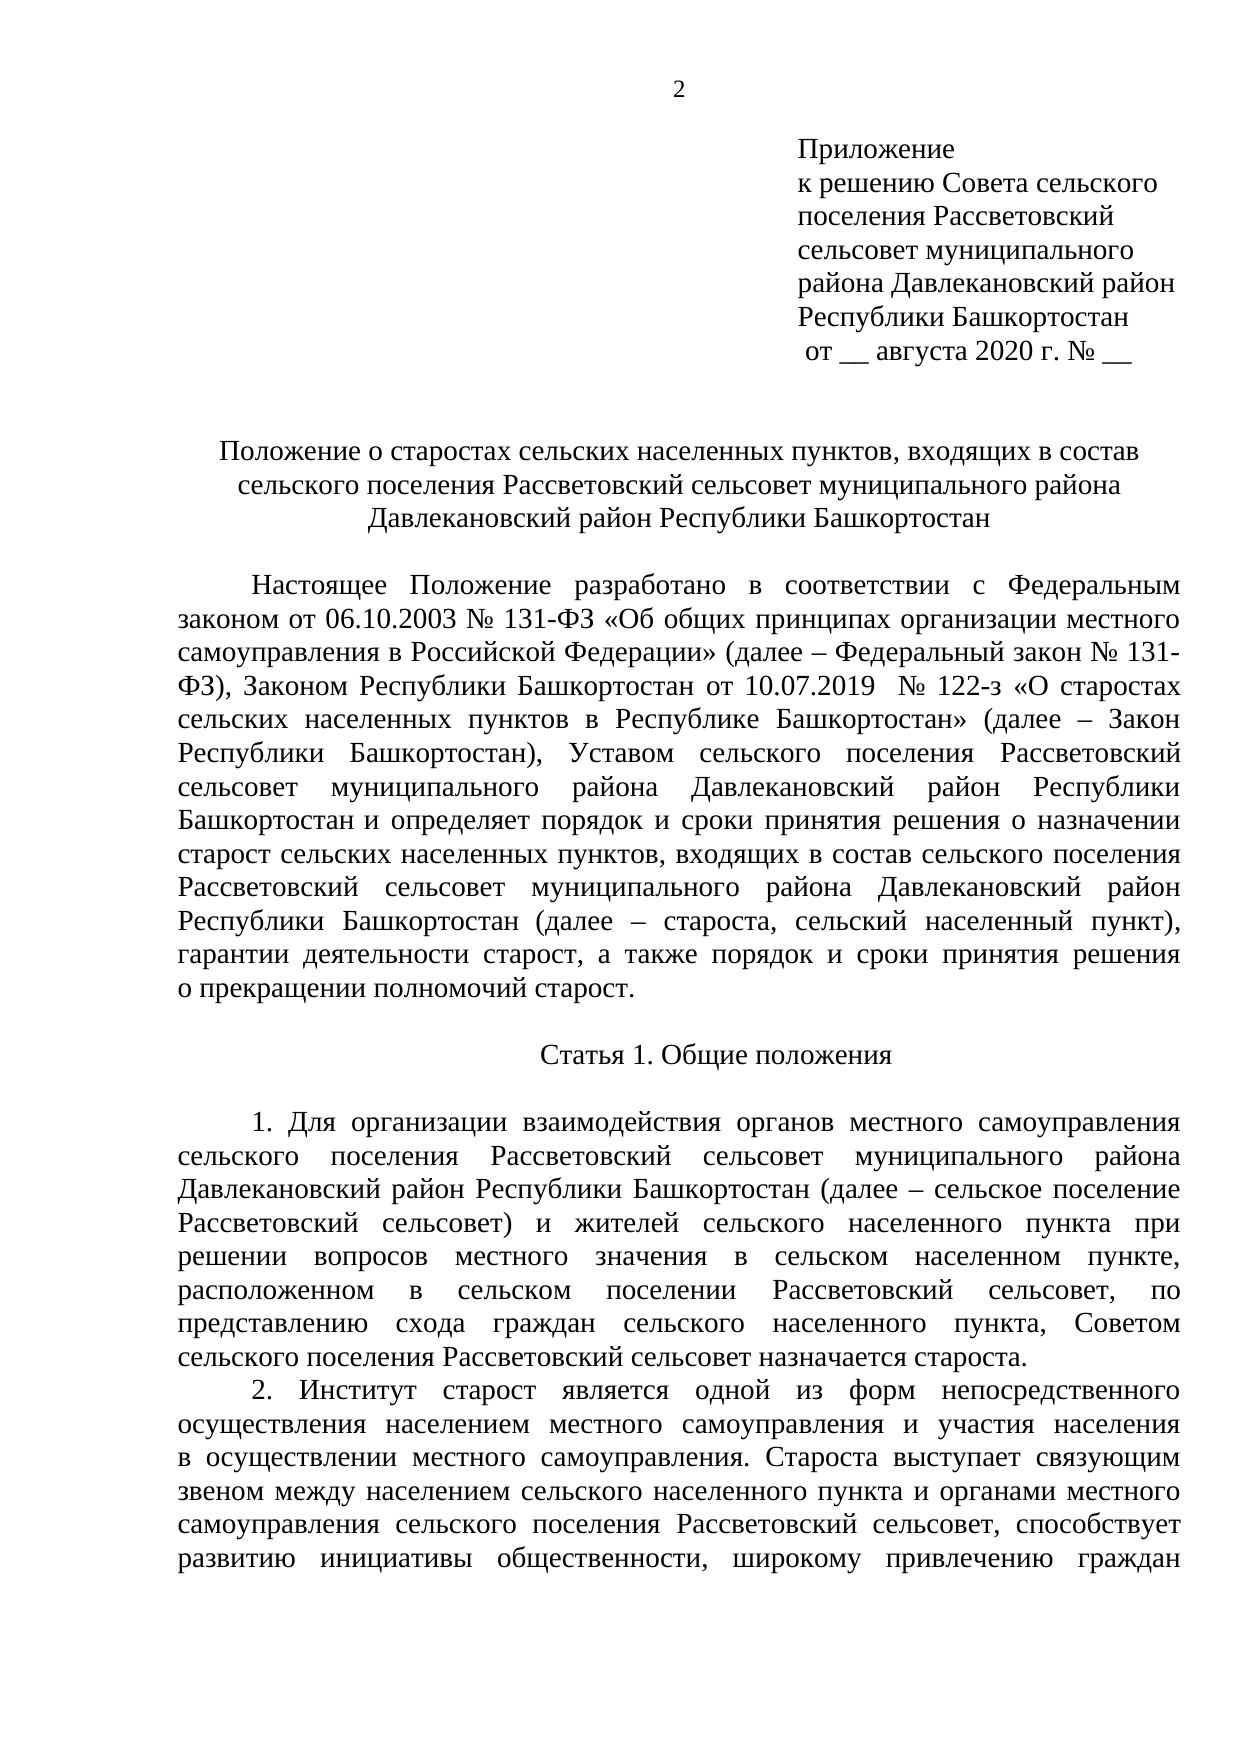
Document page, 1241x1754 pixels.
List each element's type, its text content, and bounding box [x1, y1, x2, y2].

text к решению Совета сельского поселения Рассветовский сельсовет муниципального района Давлекановский район Республики Башкортостан [797, 165, 1181, 333]
text Приложение [797, 131, 1181, 165]
text Положение о старостах сельских населенных пунктов, входящих в состав [177, 433, 1181, 467]
text 1. Для организации взаимодействия органов местного самоуправления сельского поселения Рассветовский сельсовет муниципального района Давлекановский район Республики Башкортостан (далее – сельское поселение Рассветовский сельсовет) и жителей сельского населенного пункта при решении вопросов местного значения в сельском населенном пункте, расположенном в сельском поселении Рассветовский сельсовет, по представлению схода граждан сельского населенного пункта, Советом сельского поселения Рассветовский сельсовет назначается староста. [177, 1104, 1181, 1372]
text Настоящее Положение разработано в соответствии с Федеральным законом от 06.10.2003 № 131-ФЗ «Об общих принципах организации местного самоуправления в Российской Федерации» (далее – Федеральный закон № 131-ФЗ), Законом Республики Башкортостан от 10.07.2019 № 122-з «О старостах сельских населенных пунктов в Республике Башкортостан» (далее – Закон Республики Башкортостан), Уставом сельского поселения Рассветовский сельсовет муниципального района Давлекановский район Республики Башкортостан и определяет порядок и сроки принятия решения о назначении старост сельских населенных пунктов, входящих в состав сельского поселения Рассветовский сельсовет муниципального района Давлекановский район Республики Башкортостан (далее – староста, сельский населенный пункт), гарантии деятельности старост, а также порядок и сроки принятия решения о прекращении полномочий старост. [177, 567, 1181, 1003]
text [177, 1372, 1181, 1574]
text от __ августа 2020 г. № __ [797, 333, 1181, 366]
text сельского поселения Рассветовский сельсовет муниципального района Давлекановский район Республики Башкортостан [177, 467, 1181, 534]
text Статья 1. Общие положения [177, 1037, 1181, 1071]
